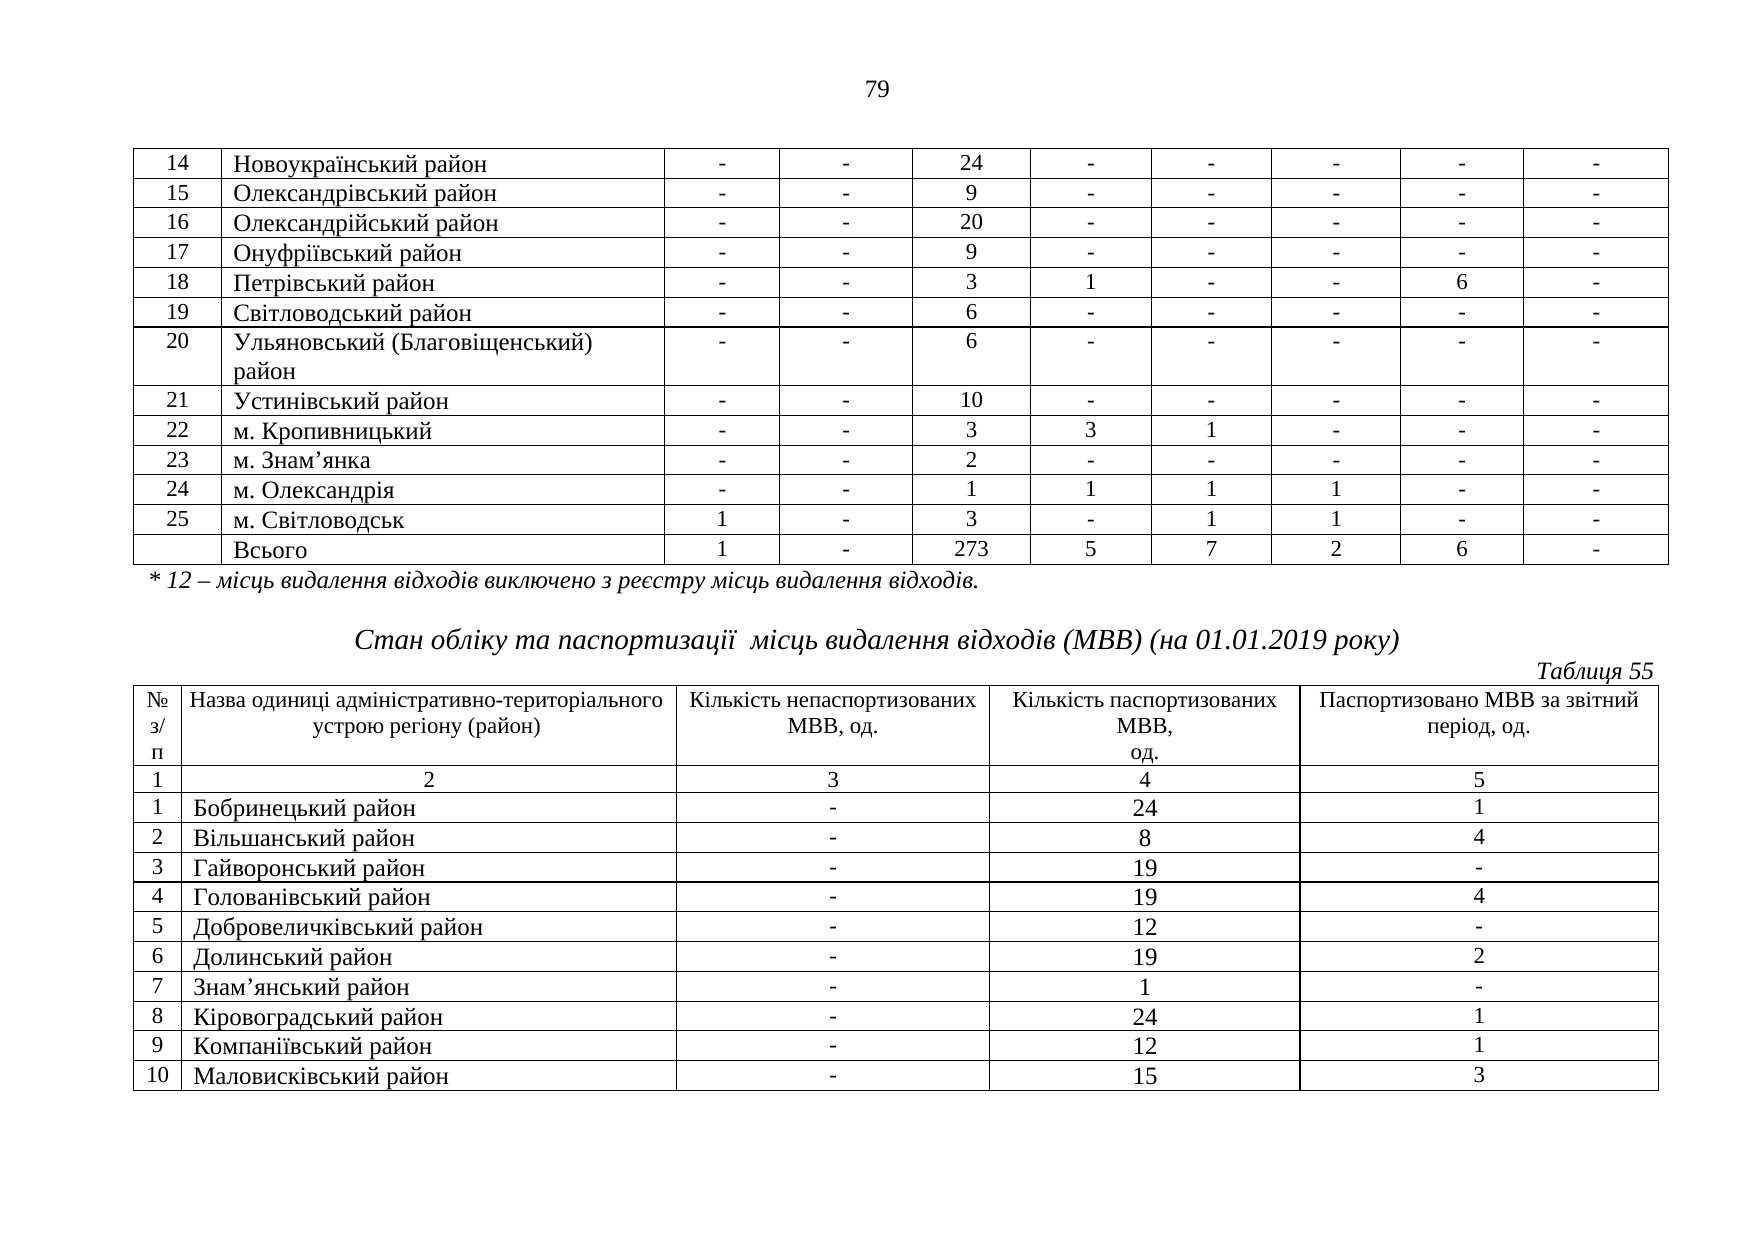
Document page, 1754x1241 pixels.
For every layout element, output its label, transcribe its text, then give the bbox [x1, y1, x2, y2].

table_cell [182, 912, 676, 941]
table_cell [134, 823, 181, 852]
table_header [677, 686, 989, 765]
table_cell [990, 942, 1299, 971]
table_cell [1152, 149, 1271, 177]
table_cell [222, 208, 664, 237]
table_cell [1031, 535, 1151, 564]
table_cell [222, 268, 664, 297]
text Таблиця 55 [752, 656, 1654, 684]
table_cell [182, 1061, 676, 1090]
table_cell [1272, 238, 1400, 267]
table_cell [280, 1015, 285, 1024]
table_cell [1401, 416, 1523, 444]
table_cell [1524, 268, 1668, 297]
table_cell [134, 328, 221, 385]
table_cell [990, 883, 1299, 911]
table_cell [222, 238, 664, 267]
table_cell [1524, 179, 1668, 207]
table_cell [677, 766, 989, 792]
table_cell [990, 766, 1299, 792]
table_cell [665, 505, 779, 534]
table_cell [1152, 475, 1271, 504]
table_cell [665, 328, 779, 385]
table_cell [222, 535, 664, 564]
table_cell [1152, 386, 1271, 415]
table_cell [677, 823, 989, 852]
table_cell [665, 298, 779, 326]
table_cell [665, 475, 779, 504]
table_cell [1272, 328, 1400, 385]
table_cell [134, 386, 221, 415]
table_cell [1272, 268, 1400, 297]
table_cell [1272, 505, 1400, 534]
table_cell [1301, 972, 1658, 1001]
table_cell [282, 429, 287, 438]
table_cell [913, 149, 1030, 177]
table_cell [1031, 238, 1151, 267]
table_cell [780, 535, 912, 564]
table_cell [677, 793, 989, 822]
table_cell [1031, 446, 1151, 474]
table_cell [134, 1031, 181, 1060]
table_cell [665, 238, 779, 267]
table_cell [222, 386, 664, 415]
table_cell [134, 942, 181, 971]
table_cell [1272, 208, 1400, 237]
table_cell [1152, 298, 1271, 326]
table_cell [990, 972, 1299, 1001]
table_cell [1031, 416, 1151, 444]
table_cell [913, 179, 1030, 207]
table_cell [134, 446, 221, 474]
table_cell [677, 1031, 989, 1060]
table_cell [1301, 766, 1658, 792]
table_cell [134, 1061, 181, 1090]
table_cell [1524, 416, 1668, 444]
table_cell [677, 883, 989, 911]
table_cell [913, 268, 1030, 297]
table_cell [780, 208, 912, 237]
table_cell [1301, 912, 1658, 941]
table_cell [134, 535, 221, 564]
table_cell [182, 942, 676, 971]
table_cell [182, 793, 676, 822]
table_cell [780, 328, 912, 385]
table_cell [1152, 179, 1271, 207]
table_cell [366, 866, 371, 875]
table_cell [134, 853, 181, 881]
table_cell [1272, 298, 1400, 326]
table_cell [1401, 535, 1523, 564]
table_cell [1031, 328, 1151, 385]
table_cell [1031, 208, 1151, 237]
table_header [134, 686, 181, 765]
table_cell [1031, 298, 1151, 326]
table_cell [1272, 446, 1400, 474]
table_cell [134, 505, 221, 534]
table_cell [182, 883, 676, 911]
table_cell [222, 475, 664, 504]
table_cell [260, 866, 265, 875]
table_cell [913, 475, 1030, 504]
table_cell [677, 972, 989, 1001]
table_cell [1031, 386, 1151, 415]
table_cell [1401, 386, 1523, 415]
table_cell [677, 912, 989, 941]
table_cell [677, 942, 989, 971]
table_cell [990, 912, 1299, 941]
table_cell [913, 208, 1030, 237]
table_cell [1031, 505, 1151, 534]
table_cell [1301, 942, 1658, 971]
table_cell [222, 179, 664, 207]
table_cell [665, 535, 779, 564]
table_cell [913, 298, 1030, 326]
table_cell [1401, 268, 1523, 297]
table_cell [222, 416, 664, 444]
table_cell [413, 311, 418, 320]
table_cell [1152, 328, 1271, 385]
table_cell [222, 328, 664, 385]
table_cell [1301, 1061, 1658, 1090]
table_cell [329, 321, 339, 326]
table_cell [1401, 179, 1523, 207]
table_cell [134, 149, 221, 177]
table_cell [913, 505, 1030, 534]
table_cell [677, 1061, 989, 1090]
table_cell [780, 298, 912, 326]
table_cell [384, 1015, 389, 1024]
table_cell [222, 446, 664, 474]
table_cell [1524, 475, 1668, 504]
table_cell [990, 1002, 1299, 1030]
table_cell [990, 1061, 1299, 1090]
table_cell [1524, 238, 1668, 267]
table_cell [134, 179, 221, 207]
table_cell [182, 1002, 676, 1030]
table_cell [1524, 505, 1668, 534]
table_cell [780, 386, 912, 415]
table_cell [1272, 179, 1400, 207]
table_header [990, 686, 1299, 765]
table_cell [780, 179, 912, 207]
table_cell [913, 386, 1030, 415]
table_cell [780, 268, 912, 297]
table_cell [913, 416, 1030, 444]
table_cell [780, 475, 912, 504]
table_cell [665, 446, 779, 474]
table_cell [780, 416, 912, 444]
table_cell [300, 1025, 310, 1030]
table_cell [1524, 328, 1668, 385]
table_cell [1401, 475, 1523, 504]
text Стан обліку та паспортизації місць видалення відходів (МВВ) (на 01.01.2019 року) [89, 622, 1665, 656]
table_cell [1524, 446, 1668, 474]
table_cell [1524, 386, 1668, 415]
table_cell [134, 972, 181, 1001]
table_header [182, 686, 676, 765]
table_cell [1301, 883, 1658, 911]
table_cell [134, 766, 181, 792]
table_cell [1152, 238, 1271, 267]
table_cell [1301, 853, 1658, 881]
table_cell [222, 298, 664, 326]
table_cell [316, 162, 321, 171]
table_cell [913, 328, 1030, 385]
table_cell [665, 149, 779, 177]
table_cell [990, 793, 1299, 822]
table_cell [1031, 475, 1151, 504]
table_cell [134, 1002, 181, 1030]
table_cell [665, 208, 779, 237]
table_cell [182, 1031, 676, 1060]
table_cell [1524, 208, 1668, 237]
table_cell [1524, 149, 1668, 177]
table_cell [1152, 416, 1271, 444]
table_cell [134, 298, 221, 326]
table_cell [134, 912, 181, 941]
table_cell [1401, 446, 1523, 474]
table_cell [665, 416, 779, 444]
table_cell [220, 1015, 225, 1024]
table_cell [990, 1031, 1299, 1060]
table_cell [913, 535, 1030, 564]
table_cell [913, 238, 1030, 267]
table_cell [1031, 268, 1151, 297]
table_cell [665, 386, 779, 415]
text * 12 – місць видалення відходів виключено з реєстру місць видалення відходів. [89, 565, 1665, 593]
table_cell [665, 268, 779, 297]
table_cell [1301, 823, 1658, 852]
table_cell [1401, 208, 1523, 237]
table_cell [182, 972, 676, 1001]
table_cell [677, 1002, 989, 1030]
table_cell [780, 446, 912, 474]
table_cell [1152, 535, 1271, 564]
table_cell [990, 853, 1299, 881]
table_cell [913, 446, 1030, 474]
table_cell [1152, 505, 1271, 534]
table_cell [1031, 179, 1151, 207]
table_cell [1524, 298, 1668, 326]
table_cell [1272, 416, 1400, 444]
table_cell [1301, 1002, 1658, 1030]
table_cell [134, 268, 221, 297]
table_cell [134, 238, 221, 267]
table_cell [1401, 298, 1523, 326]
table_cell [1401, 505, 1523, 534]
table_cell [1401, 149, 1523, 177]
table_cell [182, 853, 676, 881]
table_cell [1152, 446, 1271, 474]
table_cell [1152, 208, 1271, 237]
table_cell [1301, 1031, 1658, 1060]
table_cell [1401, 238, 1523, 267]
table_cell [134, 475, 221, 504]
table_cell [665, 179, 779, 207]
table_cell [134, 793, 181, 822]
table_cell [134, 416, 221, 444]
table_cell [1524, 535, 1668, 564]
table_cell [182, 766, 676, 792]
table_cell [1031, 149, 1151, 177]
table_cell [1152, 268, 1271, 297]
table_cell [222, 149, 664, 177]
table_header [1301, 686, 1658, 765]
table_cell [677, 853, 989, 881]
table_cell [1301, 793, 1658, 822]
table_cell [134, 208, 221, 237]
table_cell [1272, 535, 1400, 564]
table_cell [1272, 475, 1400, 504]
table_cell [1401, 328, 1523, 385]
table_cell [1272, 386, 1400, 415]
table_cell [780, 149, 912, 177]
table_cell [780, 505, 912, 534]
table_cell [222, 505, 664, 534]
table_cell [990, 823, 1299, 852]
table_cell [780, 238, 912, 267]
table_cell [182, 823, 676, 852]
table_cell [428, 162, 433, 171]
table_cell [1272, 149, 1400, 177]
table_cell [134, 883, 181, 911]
